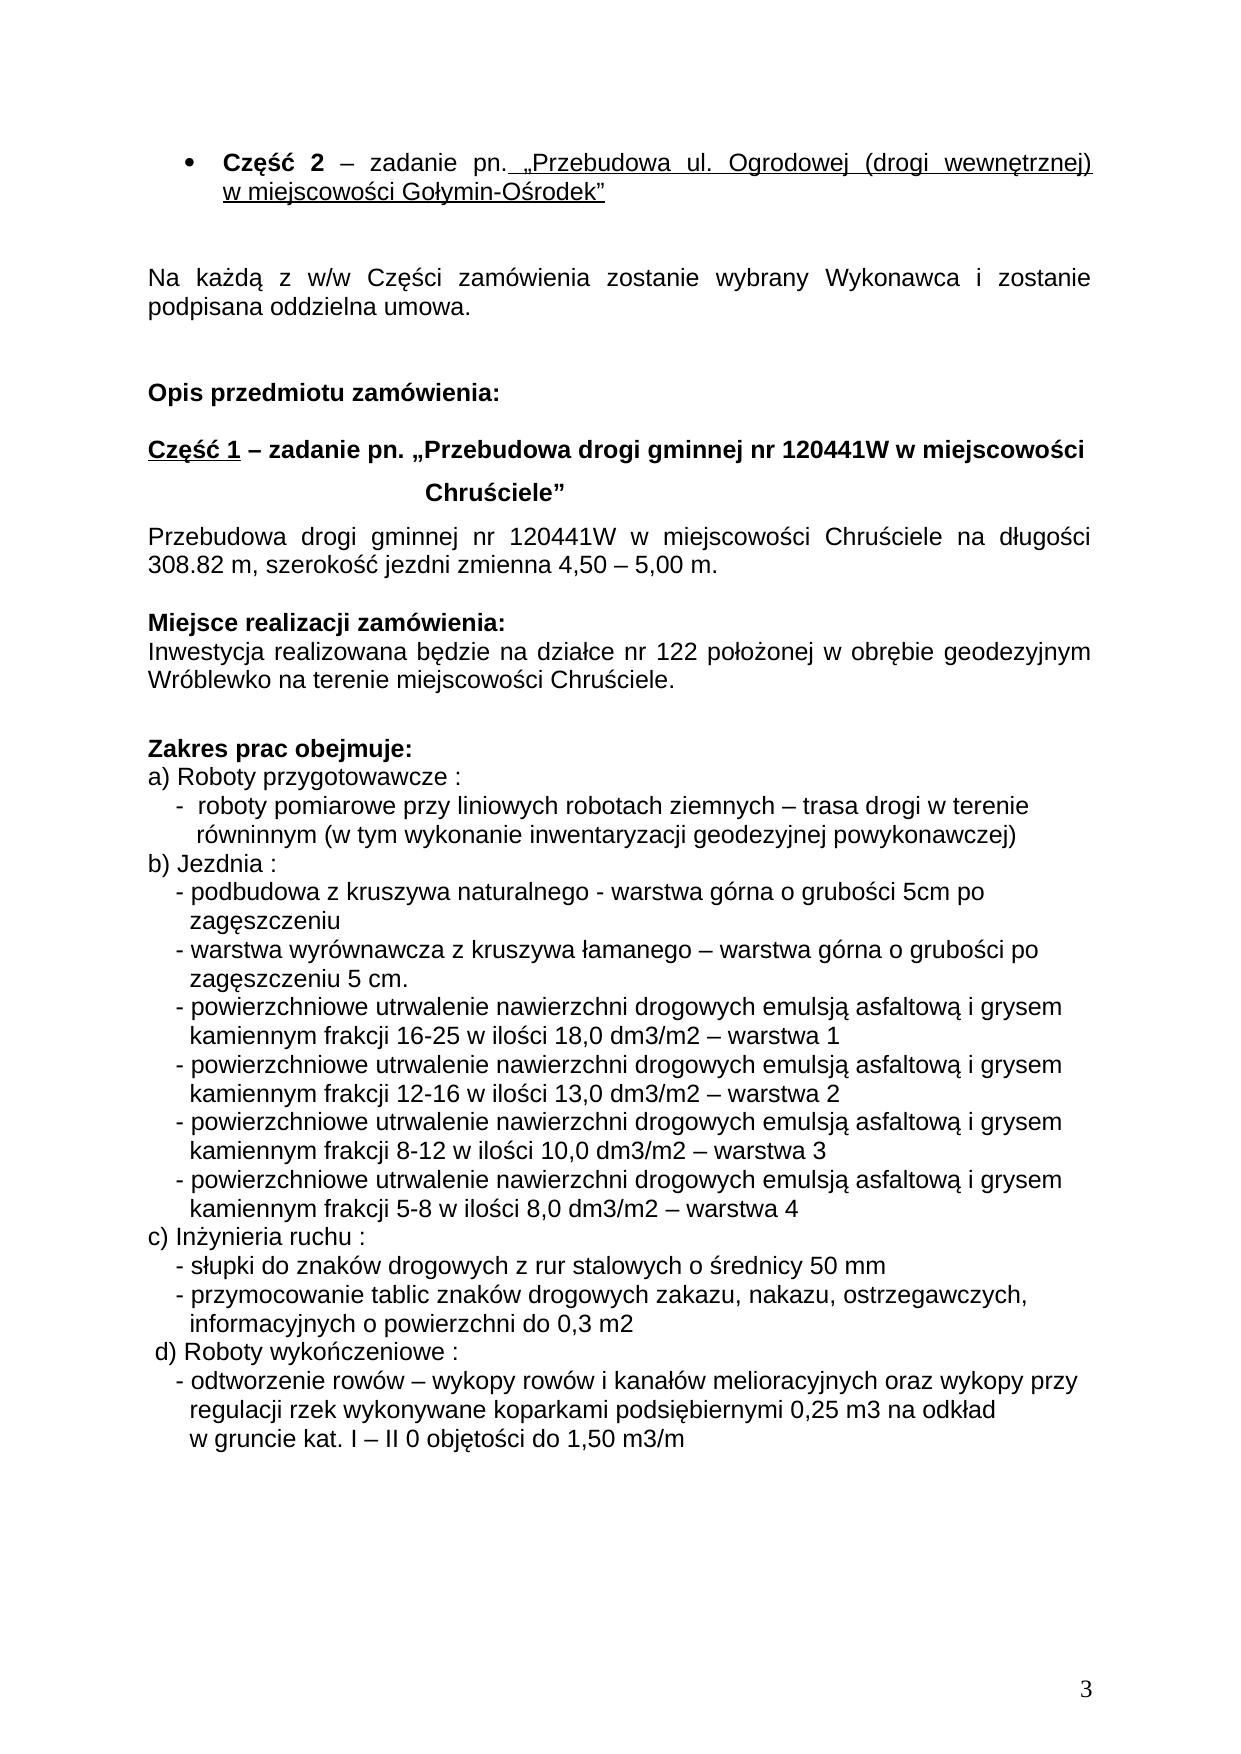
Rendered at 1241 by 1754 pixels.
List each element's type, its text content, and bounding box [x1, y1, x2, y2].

text kamiennym frakcji 8-12 w ilości 10,0 dm3/m2 – warstwa 3 [148, 1136, 1092, 1165]
text Miejsce realizacji zamówienia: [148, 608, 1092, 637]
text - słupki do znaków drogowych z rur stalowych o średnicy 50 mm [148, 1251, 1092, 1280]
text - podbudowa z kruszywa naturalnego - warstwa górna o grubości 5cm po [148, 877, 1092, 906]
text Przebudowa drogi gminnej nr 120441W w miejscowości Chruściele na długości 308.82 m, szerokość jezdni zmienna 4,50 – 5,00 m. [148, 522, 1092, 579]
text - powierzchniowe utrwalenie nawierzchni drogowych emulsją asfaltową i grysem [148, 1050, 1092, 1078]
text - odtworzenie rowów – wykopy rowów i kanałów melioracyjnych oraz wykopy przy [148, 1366, 1092, 1395]
text - powierzchniowe utrwalenie nawierzchni drogowych emulsją asfaltową i grysem [148, 992, 1092, 1021]
text zagęszczeniu [148, 906, 1092, 935]
text regulacji rzek wykonywane koparkami podsiębiernymi 0,25 m3 na odkład [148, 1395, 1092, 1423]
text d) Roboty wykończeniowe : [148, 1337, 1092, 1366]
text - powierzchniowe utrwalenie nawierzchni drogowych emulsją asfaltową i grysem [148, 1107, 1092, 1136]
text informacyjnych o powierzchni do 0,3 m2 [148, 1308, 1092, 1337]
text Opis przedmiotu zamówienia: [148, 378, 1092, 407]
text - roboty pomiarowe przy liniowych robotach ziemnych – trasa drogi w terenie [148, 791, 1092, 820]
text a) Roboty przygotowawcze : [148, 762, 1092, 791]
text Inwestycja realizowana będzie na działce nr 122 położonej w obrębie geodezyjnym Wróblewko na terenie miejscowości Chruściele. [148, 637, 1092, 694]
text w gruncie kat. I – II 0 objętości do 1,50 m3/m [148, 1423, 1092, 1452]
text - warstwa wyrównawcza z kruszywa łamanego – warstwa górna o grubości po [148, 935, 1092, 963]
text - powierzchniowe utrwalenie nawierzchni drogowych emulsją asfaltową i grysem [148, 1165, 1092, 1193]
text kamiennym frakcji 16-25 w ilości 18,0 dm3/m2 – warstwa 1 [148, 1021, 1092, 1050]
text kamiennym frakcji 5-8 w ilości 8,0 dm3/m2 – warstwa 4 [148, 1193, 1092, 1222]
text Zakres prac obejmuje: [148, 733, 1092, 762]
text zagęszczeniu 5 cm. [148, 963, 1092, 992]
text równinnym (w tym wykonanie inwentaryzacji geodezyjnej powykonawczej) [148, 820, 1092, 848]
list Część 2 – zadanie pn. „Przebudowa ul. Ogrodowej (drogi wewnętrznej) w miejscowości Gołymin-Ośrodek” [185, 148, 1092, 205]
text - przymocowanie tablic znaków drogowych zakazu, nakazu, ostrzegawczych, [148, 1280, 1092, 1308]
text b) Jezdnia : [148, 848, 1092, 877]
subtitle Część 1 – zadanie pn. „Przebudowa drogi gminnej nr 120441W w miejscowości [148, 435, 1092, 464]
text c) Inżynieria ruchu : [148, 1222, 1092, 1251]
subtitle Chruściele” [148, 478, 1092, 507]
text kamiennym frakcji 12-16 w ilości 13,0 dm3/m2 – warstwa 2 [148, 1078, 1092, 1107]
text Na każdą z w/w Części zamówienia zostanie wybrany Wykonawca i zostanie podpisana oddzielna umowa. [148, 263, 1092, 320]
